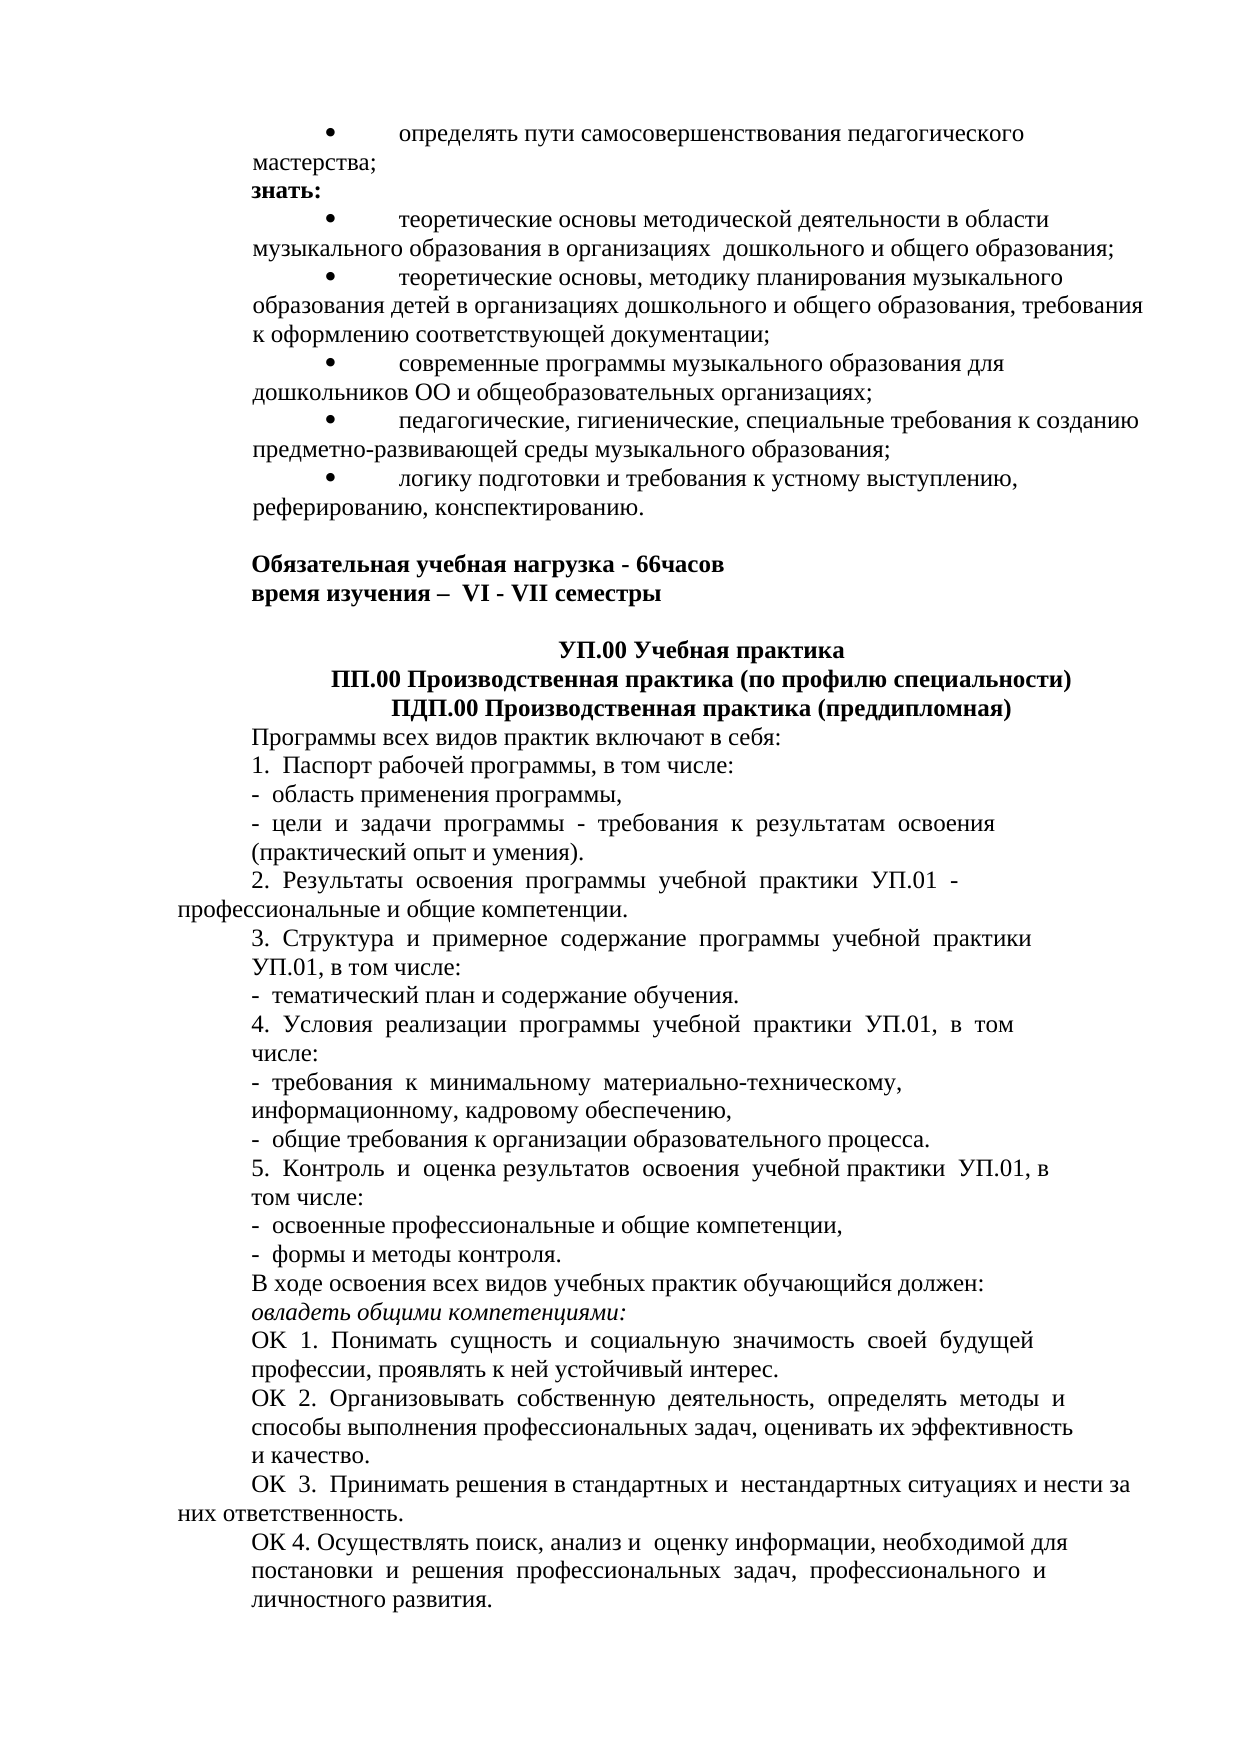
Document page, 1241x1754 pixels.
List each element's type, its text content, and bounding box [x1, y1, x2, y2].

text 3. Структура и примерное содержание программы учебной практики [177, 923, 1152, 952]
text ОК 3. Принимать решения в стандартных и нестандартных ситуациях и нести за них ответственность. [177, 1469, 1152, 1527]
list теоретические основы, методику планирования музыкального образования детей в организациях дошкольного и общего образования, требования к оформлению соответствующей документации; [252, 262, 1152, 348]
list современные программы музыкального образования для дошкольников ОО и общеобразовательных организациях; [252, 348, 1152, 406]
text способы выполнения профессиональных задач, оценивать их эффективность [177, 1412, 1152, 1441]
text УП.00 Учебная практика [177, 636, 1152, 664]
list определять пути самосовершенствования педагогического мастерства; [252, 118, 1152, 176]
text ОК 2. Организовывать собственную деятельность, определять методы и [177, 1383, 1152, 1412]
text 1. Паспорт рабочей программы, в том числе: [177, 751, 1152, 779]
text время изучения – VI - VII семестры [177, 578, 1152, 607]
text том числе: [177, 1182, 1152, 1211]
text личностного развития. [177, 1584, 1152, 1613]
text Обязательная учебная нагрузка - 66часов [177, 549, 1152, 578]
text 5. Контроль и оценка результатов освоения учебной практики УП.01, в [177, 1153, 1152, 1182]
text - требования к минимальному материально-техническому, [177, 1067, 1152, 1096]
text профессии, проявлять к ней устойчивый интерес. [177, 1354, 1152, 1383]
text ПДП.00 Производственная практика (преддипломная) [177, 693, 1152, 722]
list педагогические, гигиенические, специальные требования к созданию предметно-развивающей среды музыкального образования; [252, 406, 1152, 463]
text - общие требования к организации образовательного процесса. [177, 1124, 1152, 1153]
text - формы и методы контроля. [177, 1239, 1152, 1268]
text информационному, кадровому обеспечению, [177, 1096, 1152, 1124]
text ПП.00 Производственная практика (по профилю специальности) [177, 664, 1152, 693]
text (практический опыт и умения). [177, 837, 1152, 866]
text Программы всех видов практик включают в себя: [177, 722, 1152, 751]
text овладеть общими компетенциями: [177, 1297, 1152, 1326]
text 4. Условия реализации программы учебной практики УП.01, в том [177, 1009, 1152, 1038]
list логику подготовки и требования к устному выступлению, реферированию, конспектированию. [252, 463, 1152, 521]
text - область применения программы, [177, 779, 1152, 808]
text - тематический план и содержание обучения. [177, 981, 1152, 1009]
text ОК 4. Осуществлять поиск, анализ и оценку информации, необходимой для [177, 1527, 1152, 1556]
text - цели и задачи программы - требования к результатам освоения [177, 808, 1152, 837]
text числе: [177, 1038, 1152, 1067]
list теоретические основы методической деятельности в области музыкального образования в организациях дошкольного и общего образования; [252, 204, 1152, 262]
text OK 1. Понимать сущность и социальную значимость своей будущей [177, 1326, 1152, 1354]
text и качество. [177, 1441, 1152, 1469]
text - освоенные профессиональные и общие компетенции, [177, 1211, 1152, 1239]
text 2. Результаты освоения программы учебной практики УП.01 -профессиональные и общие компетенции. [177, 866, 1152, 923]
text УП.01, в том числе: [177, 952, 1152, 981]
text знать: [177, 176, 1152, 204]
text постановки и решения профессиональных задач, профессионального и [177, 1556, 1152, 1584]
text В ходе освоения всех видов учебных практик обучающийся должен: [177, 1268, 1152, 1297]
